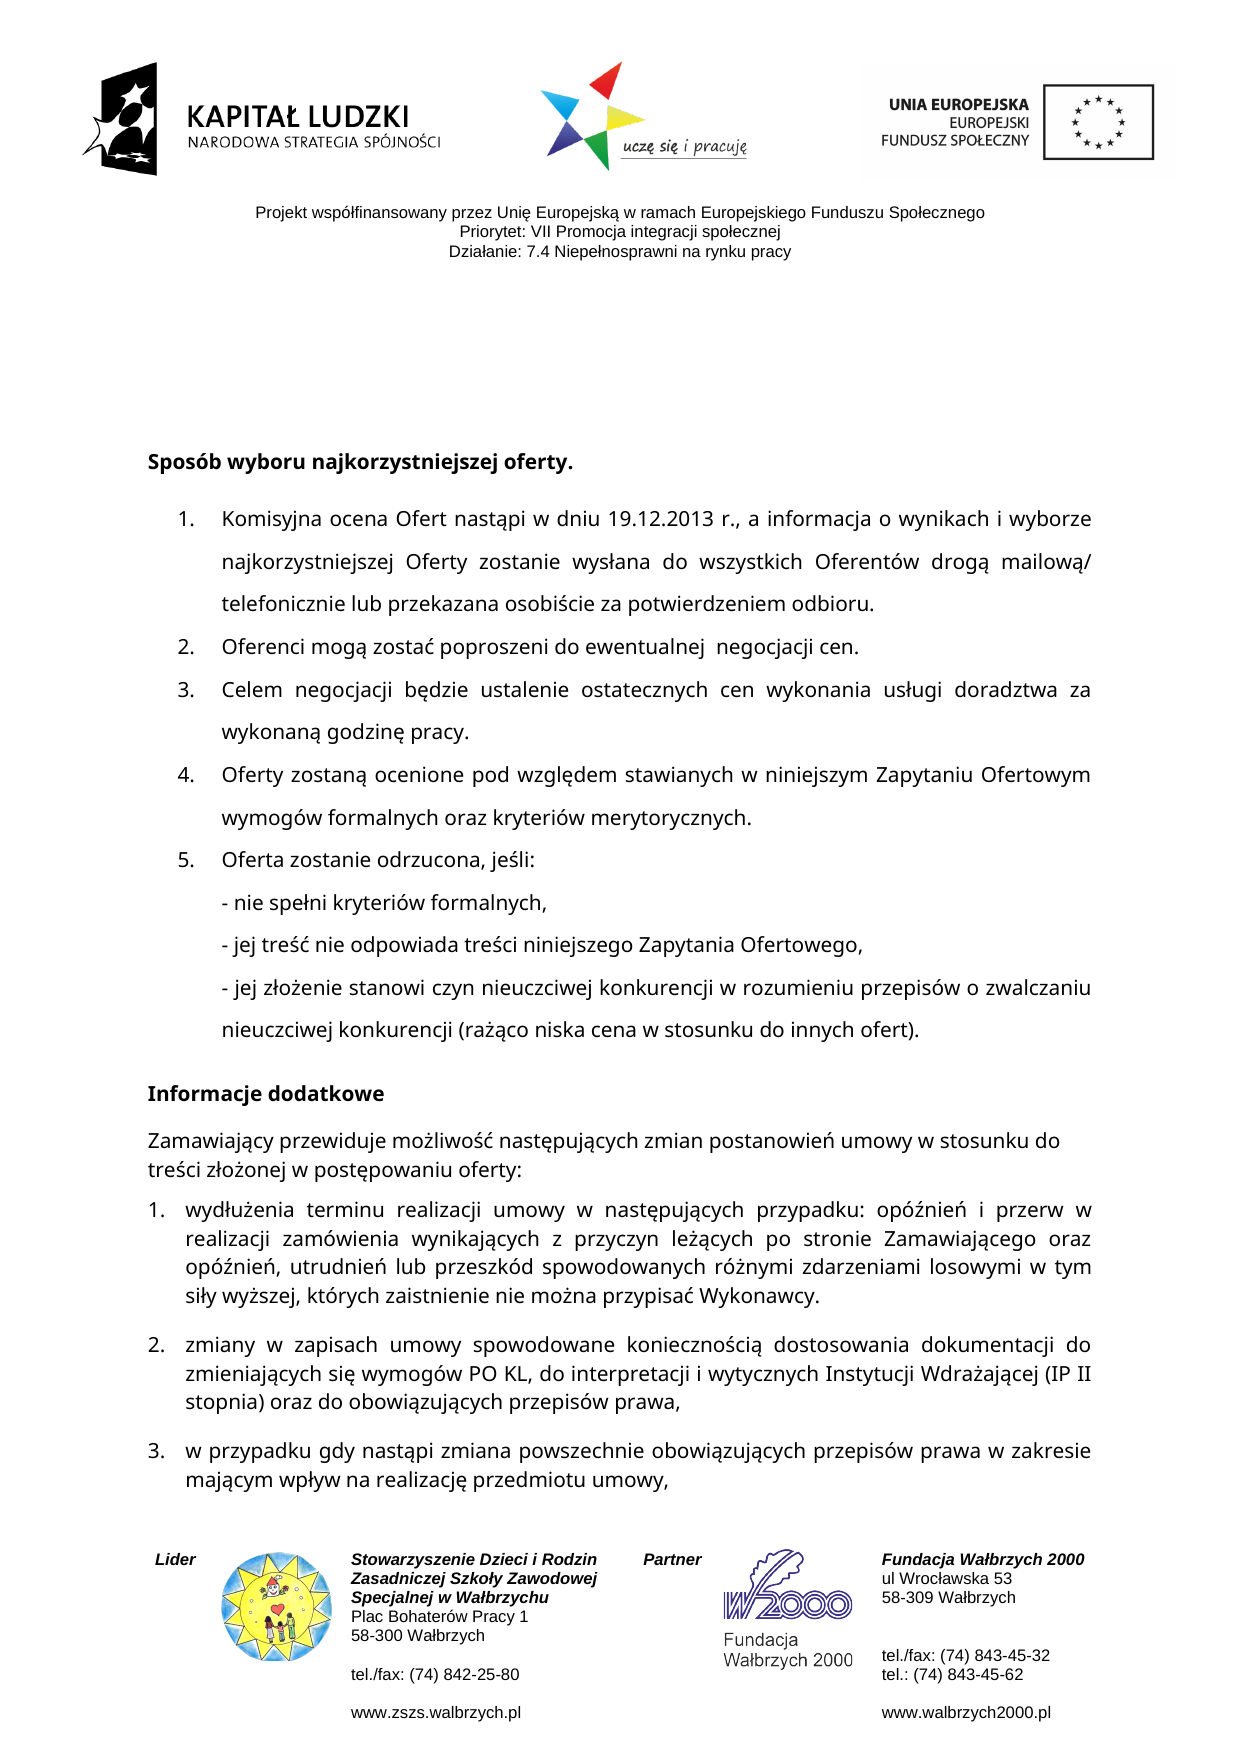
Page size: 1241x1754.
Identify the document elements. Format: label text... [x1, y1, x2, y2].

picture [68, 52, 496, 181]
list zmiany w zapisach umowy spowodowane koniecznością dostosowania dokumentacji do zmieniających się wymogów PO KL, do interpretacji i wytycznych Instytucji Wdrażającej (IP II stopnia) oraz do obowiązujących przepisów prawa, [148, 1330, 1093, 1416]
picture [217, 1549, 336, 1668]
text Zamawiający przewiduje możliwość następujących zmian postanowień umowy w stosunku do treści złożonej w postępowaniu oferty: [148, 1126, 1093, 1183]
list Oferty zostaną ocenione pod względem stawianych w niniejszym Zapytaniu Ofertowym wymogów formalnych oraz kryteriów merytorycznych. [177, 760, 1093, 831]
text Informacje dodatkowe [148, 1079, 1093, 1107]
list Oferta zostanie odrzucona, jeśli: [177, 845, 1093, 874]
list - jej treść nie odpowiada treści niniejszego Zapytania Ofertowego, [221, 930, 1093, 959]
picture [723, 1549, 853, 1670]
picture [540, 61, 747, 171]
list - nie spełni kryteriów formalnych, [221, 888, 1093, 916]
list Celem negocjacji będzie ustalenie ostatecznych cen wykonania usługi doradztwa za wykonaną godzinę pracy. [177, 675, 1093, 746]
list Sposób wyboru najkorzystniejszej oferty. [148, 447, 1093, 476]
list - jej złożenie stanowi czyn nieuczciwej konkurencji w rozumieniu przepisów o zwalczaniu nieuczciwej konkurencji (rażąco niska cena w stosunku do innych ofert). [221, 973, 1093, 1044]
list Oferenci mogą zostać poproszeni do ewentualnej negocjacji cen. [177, 632, 1093, 661]
list Komisyjna ocena Ofert nastąpi w dniu 19.12.2013 r., a informacja o wynikach i wyborze najkorzystniejszej Oferty zostanie wysłana do wszystkich Oferentów drogą mailową/ telefonicznie lub przekazana osobiście za potwierdzeniem odbioru. [177, 504, 1093, 618]
list w przypadku gdy nastąpi zmiana powszechnie obowiązujących przepisów prawa w zakresie mającym wpływ na realizację przedmiotu umowy, [148, 1436, 1093, 1493]
list wydłużenia terminu realizacji umowy w następujących przypadku: opóźnień i przerw w realizacji zamówienia wynikających z przyczyn leżących po stronie Zamawiającego oraz opóźnień, utrudnień lub przeszkód spowodowanych różnymi zdarzeniami losowymi w tym siły wyższej, których zaistnienie nie można przypisać Wykonawcy. [148, 1196, 1093, 1309]
picture [859, 63, 1176, 181]
